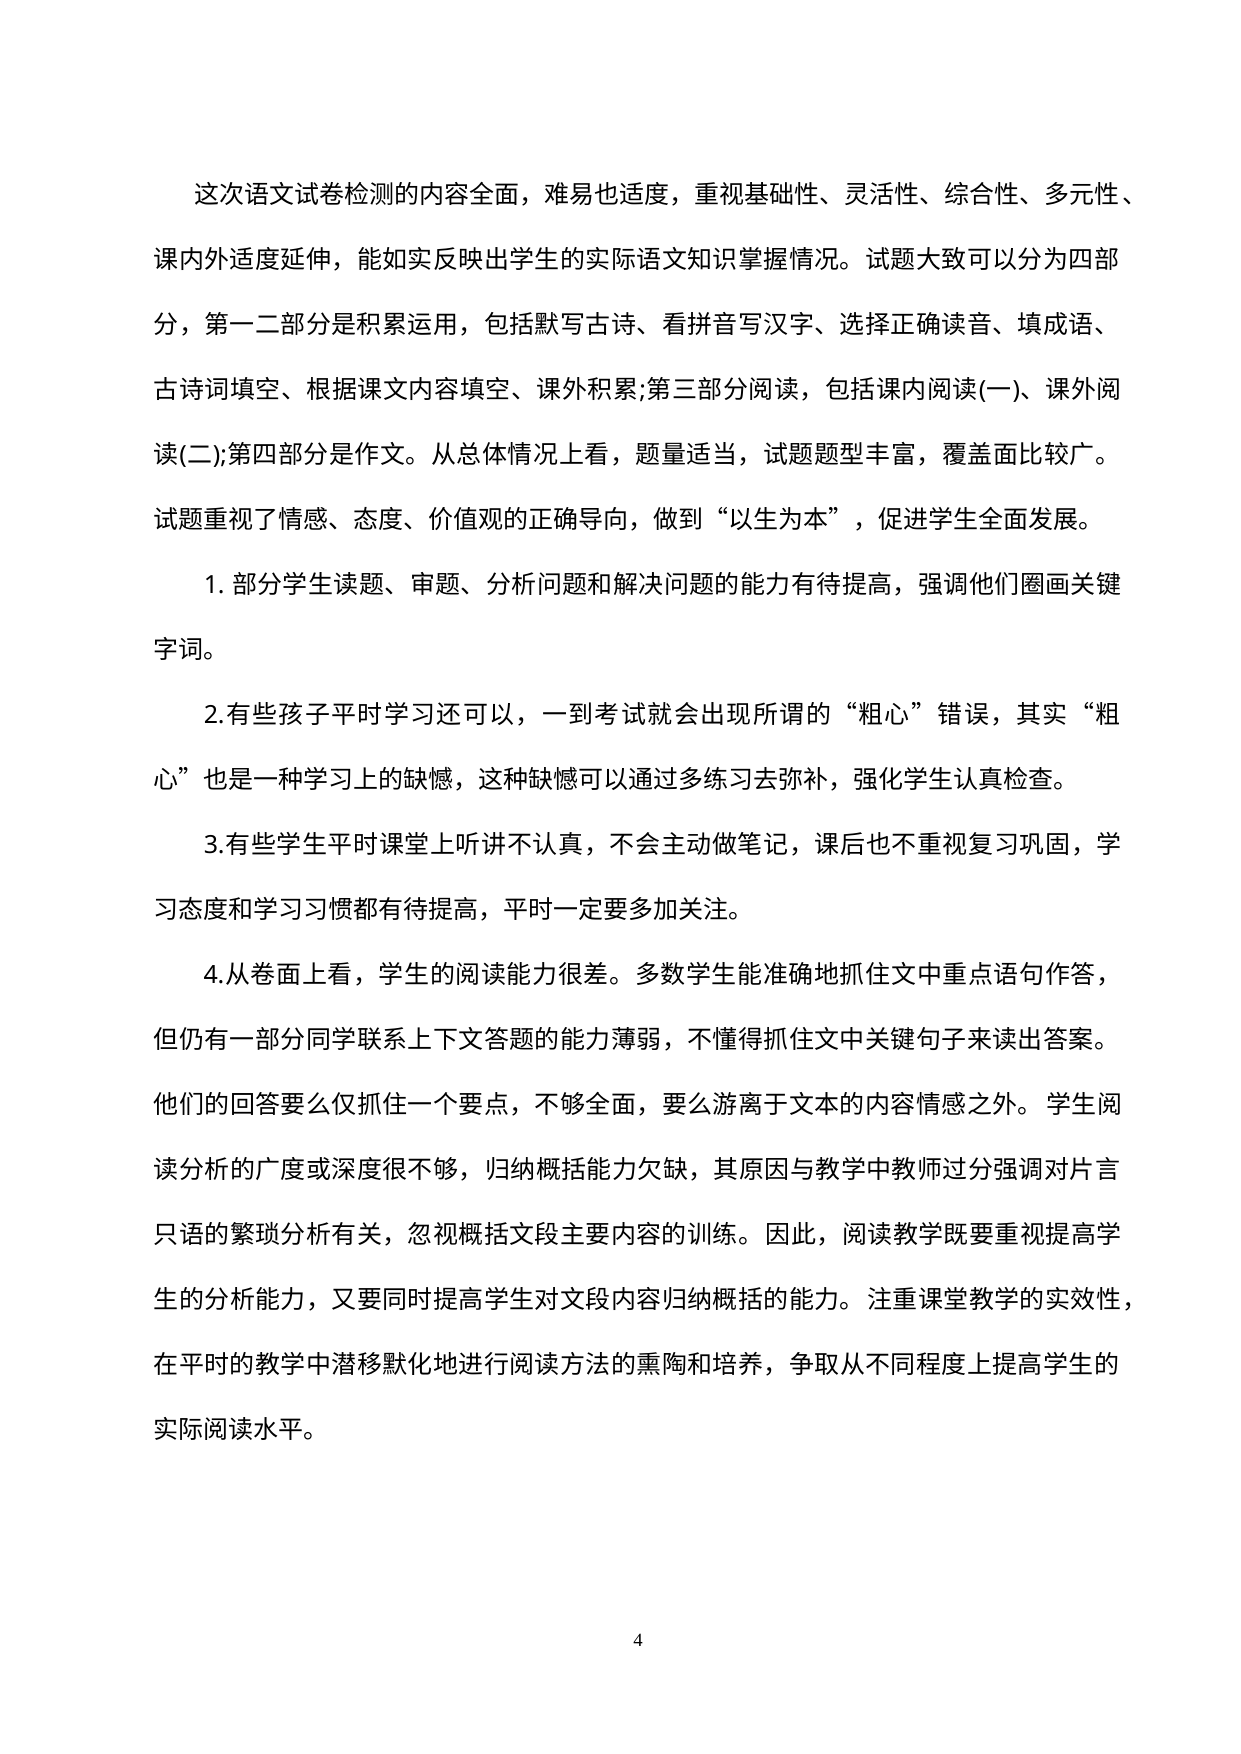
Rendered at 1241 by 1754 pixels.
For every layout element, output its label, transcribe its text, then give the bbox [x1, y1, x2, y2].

text 这次语文试卷检测的内容全面，难易也适度，重视基础性、灵活性、综合性、多元性、课内外适度延伸，能如实反映出学生的实际语文知识掌握情况。试题大致可以分为四部分，第一二部分是积累运用，包括默写古诗、看拼音写汉字、选择正确读音、填成语、古诗词填空、根据课文内容填空、课外积累;第三部分阅读，包括课内阅读(一)、课外阅读(二);第四部分是作文。从总体情况上看，题量适当，试题题型丰富，覆盖面比较广。试题重视了情感、态度、价值观的正确导向，做到“以生为本”，促进学生全面发展。 [153, 160, 1122, 550]
text 4.从卷面上看，学生的阅读能力很差。多数学生能准确地抓住文中重点语句作答，但仍有一部分同学联系上下文答题的能力薄弱，不懂得抓住文中关键句子来读出答案。他们的回答要么仅抓住一个要点，不够全面，要么游离于文本的内容情感之外。学生阅读分析的广度或深度很不够，归纳概括能力欠缺，其原因与教学中教师过分强调对片言只语的繁琐分析有关，忽视概括文段主要内容的训练。因此，阅读教学既要重视提高学生的分析能力，又要同时提高学生对文段内容归纳概括的能力。注重课堂教学的实效性，在平时的教学中潜移默化地进行阅读方法的熏陶和培养，争取从不同程度上提高学生的实际阅读水平。 [153, 940, 1122, 1460]
text 3.有些学生平时课堂上听讲不认真，不会主动做笔记，课后也不重视复习巩固，学习态度和学习习惯都有待提高，平时一定要多加关注。 [153, 810, 1122, 940]
text 2.有些孩子平时学习还可以，一到考试就会出现所谓的“粗心”错误，其实“粗心”也是一种学习上的缺憾，这种缺憾可以通过多练习去弥补，强化学生认真检查。 [153, 680, 1122, 810]
text 1. 部分学生读题、审题、分析问题和解决问题的能力有待提高，强调他们圈画关键字词。 [153, 550, 1122, 680]
